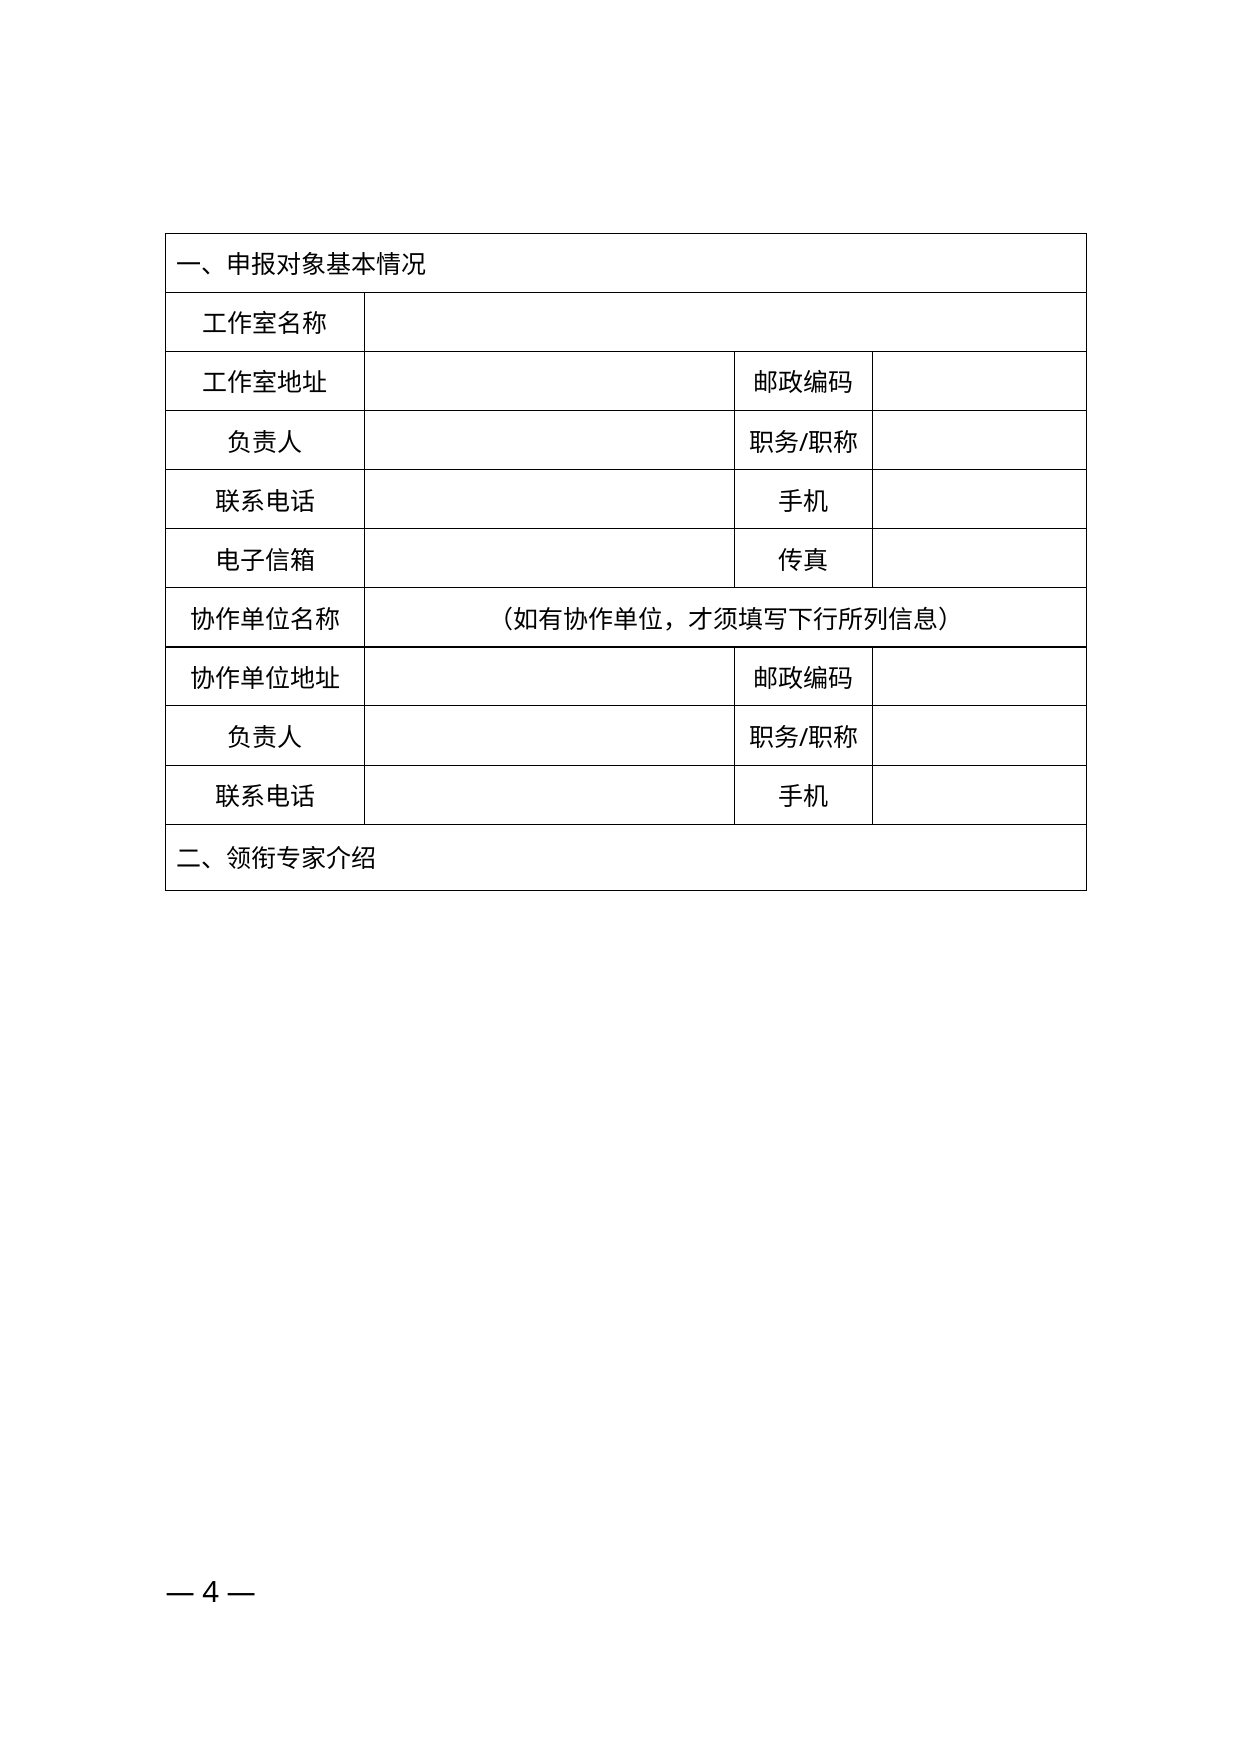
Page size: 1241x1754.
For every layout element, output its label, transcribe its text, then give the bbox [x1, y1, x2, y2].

table_cell [365, 470, 734, 528]
table_cell [365, 766, 734, 823]
table_cell [365, 352, 734, 410]
table_cell [365, 648, 734, 705]
table_cell [873, 706, 1086, 764]
table_cell 职务/职称 [735, 706, 872, 764]
table_cell 邮政编码 [735, 648, 872, 705]
table_cell 联系电话 [166, 470, 364, 528]
table_cell 传真 [735, 529, 872, 587]
table_cell 负责人 [166, 411, 364, 469]
table_cell [365, 529, 734, 587]
table_cell （如有协作单位，才须填写下行所列信息） [365, 588, 1086, 646]
table_cell 二、领衔专家介绍 [166, 825, 1086, 889]
table_cell 手机 [735, 766, 872, 823]
table_cell 协作单位地址 [166, 648, 364, 705]
table_cell [873, 766, 1086, 823]
table_cell 工作室名称 [166, 293, 364, 351]
table_cell 手机 [735, 470, 872, 528]
table_cell [873, 648, 1086, 705]
table_cell [365, 706, 734, 764]
table_cell 负责人 [166, 706, 364, 764]
table_cell 工作室地址 [166, 352, 364, 410]
table_cell [873, 529, 1086, 587]
table_cell 联系电话 [166, 766, 364, 823]
table_cell 邮政编码 [735, 352, 872, 410]
table_cell 协作单位名称 [166, 588, 364, 646]
table_cell [873, 470, 1086, 528]
table_cell 职务/职称 [735, 411, 872, 469]
table_cell [365, 293, 1086, 351]
table_cell [873, 411, 1086, 469]
table_cell 电子信箱 [166, 529, 364, 587]
table_cell [873, 352, 1086, 410]
table_header 一、申报对象基本情况 [166, 234, 1086, 292]
table_cell [365, 411, 734, 469]
